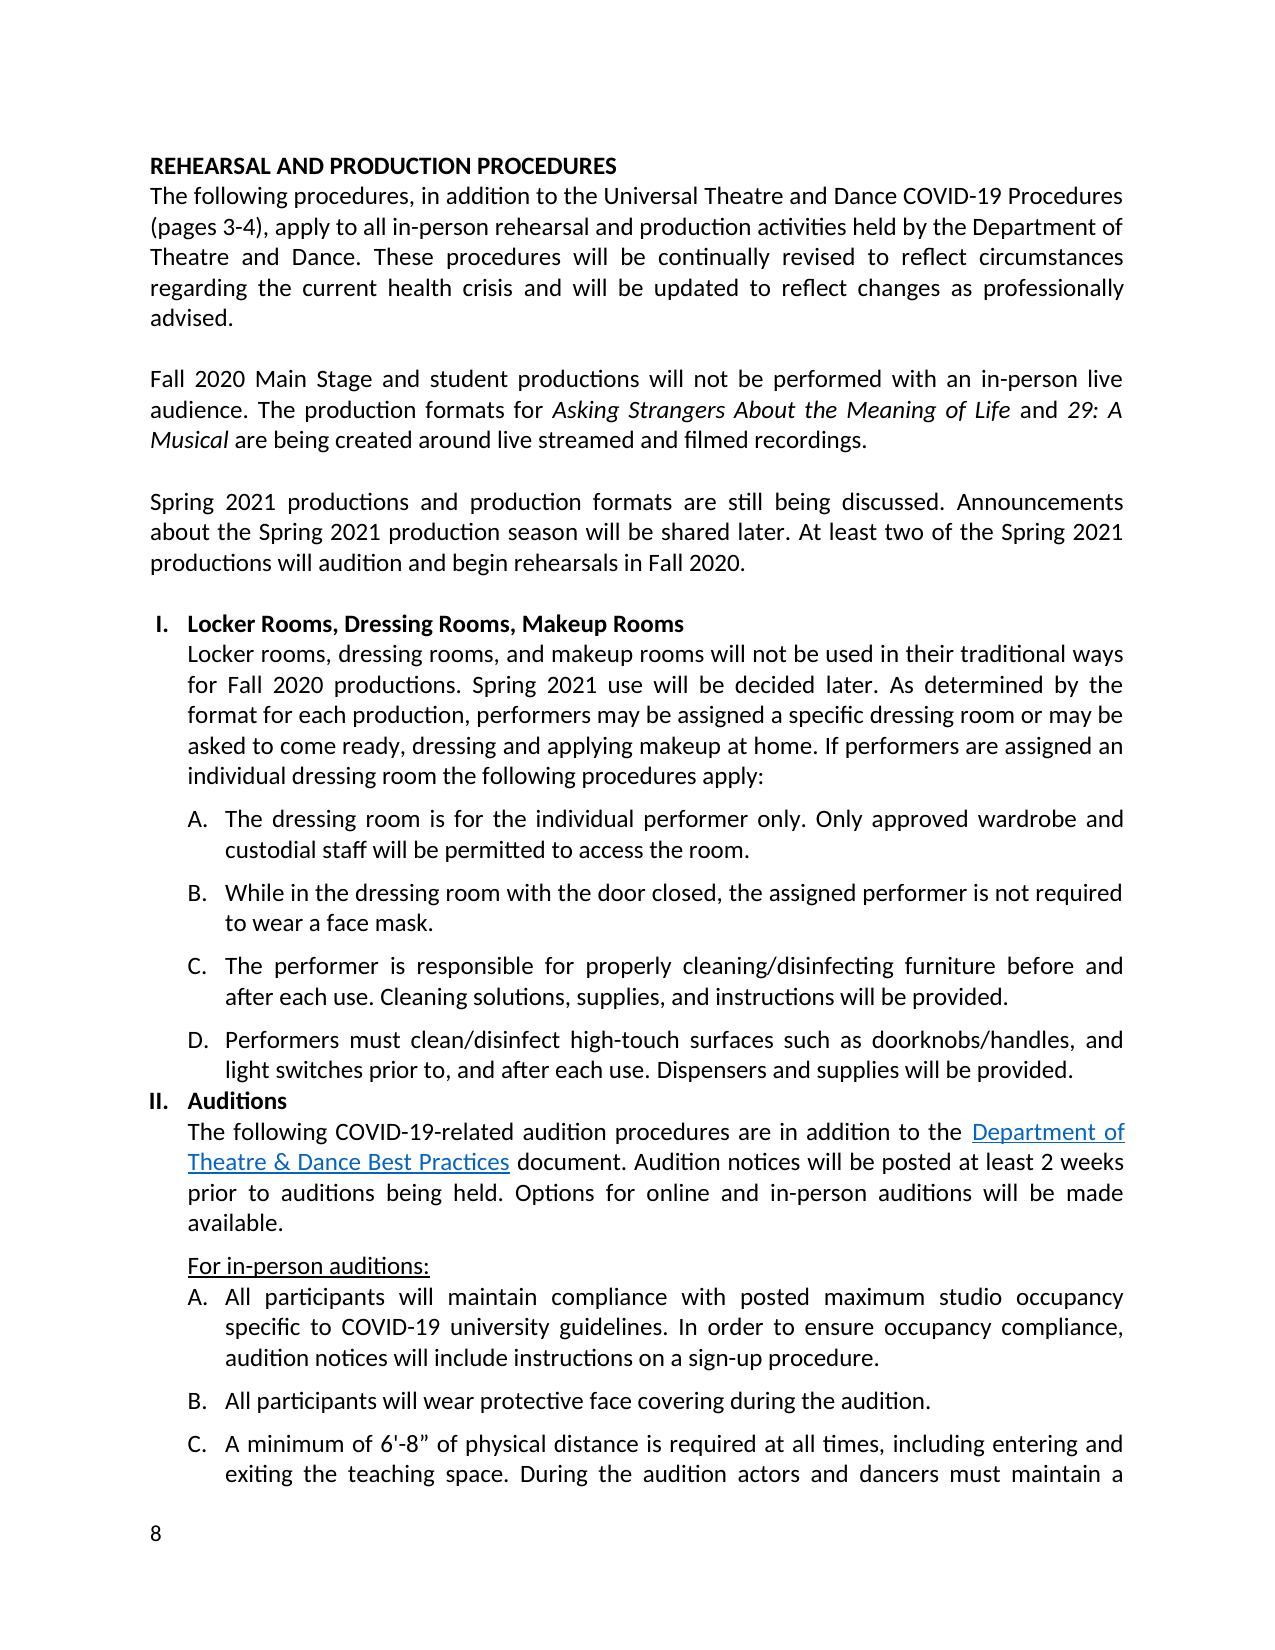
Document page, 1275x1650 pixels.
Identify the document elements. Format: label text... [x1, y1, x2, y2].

list Performers must clean/disinfect high-touch surfaces such as doorknobs/handles, and light switches prior to, and after each use. Dispensers and supplies will be provided. [187, 1024, 1125, 1085]
text Fall 2020 Main Stage and student productions will not be performed with an in-person live audience. The production formats for Asking Strangers About the Meaning of Life and 29: A Musical are being created around live streamed and filmed recordings. [150, 364, 1125, 455]
text Spring 2021 productions and production formats are still being discussed. Announcements about the Spring 2021 production season will be shared later. At least two of the Spring 2021 productions will audition and begin rehearsals in Fall 2020. [150, 486, 1125, 577]
text The following procedures, in addition to the Universal Theatre and Dance COVID-19 Procedures (pages 3-4), apply to all in-person rehearsal and production activities held by the Department of Theatre and Dance. These procedures will be continually revised to reflect circumstances regarding the current health crisis and will be updated to reflect changes as professionally advised. [150, 181, 1125, 333]
text Locker rooms, dressing rooms, and makeup rooms will not be used in their traditional ways for Fall 2020 productions. Spring 2021 use will be decided later. As determined by the format for each production, performers may be assigned a specific dressing room or may be asked to come ready, dressing and applying makeup at home. If performers are assigned an individual dressing room the following procedures apply: [187, 638, 1125, 791]
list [187, 1428, 1125, 1489]
text The following COVID-19-related audition procedures are in addition to the Department of Theatre & Dance Best Practices document. Audition notices will be posted at least 2 weeks prior to auditions being held. Options for online and in-person auditions will be made available. [187, 1116, 1125, 1238]
list All participants will wear protective face covering during the audition. [187, 1385, 1125, 1415]
list While in the dressing room with the door closed, the assigned performer is not required to wear a face mask. [187, 877, 1125, 938]
subtitle Auditions [169, 1085, 1125, 1116]
subtitle Locker Rooms, Dressing Rooms, Makeup Rooms [169, 608, 1125, 638]
text For in-person auditions: [150, 1250, 1125, 1281]
list The dressing room is for the individual performer only. Only approved wardrobe and custodial staff will be permitted to access the room. [187, 803, 1125, 864]
subtitle REHEARSAL AND PRODUCTION PROCEDURES [150, 150, 1125, 181]
list All participants will maintain compliance with posted maximum studio occupancy specific to COVID-19 university guidelines. In order to ensure occupancy compliance, audition notices will include instructions on a sign-up procedure. [187, 1281, 1125, 1372]
list The performer is responsible for properly cleaning/disinfecting furniture before and after each use. Cleaning solutions, supplies, and instructions will be provided. [187, 951, 1125, 1012]
